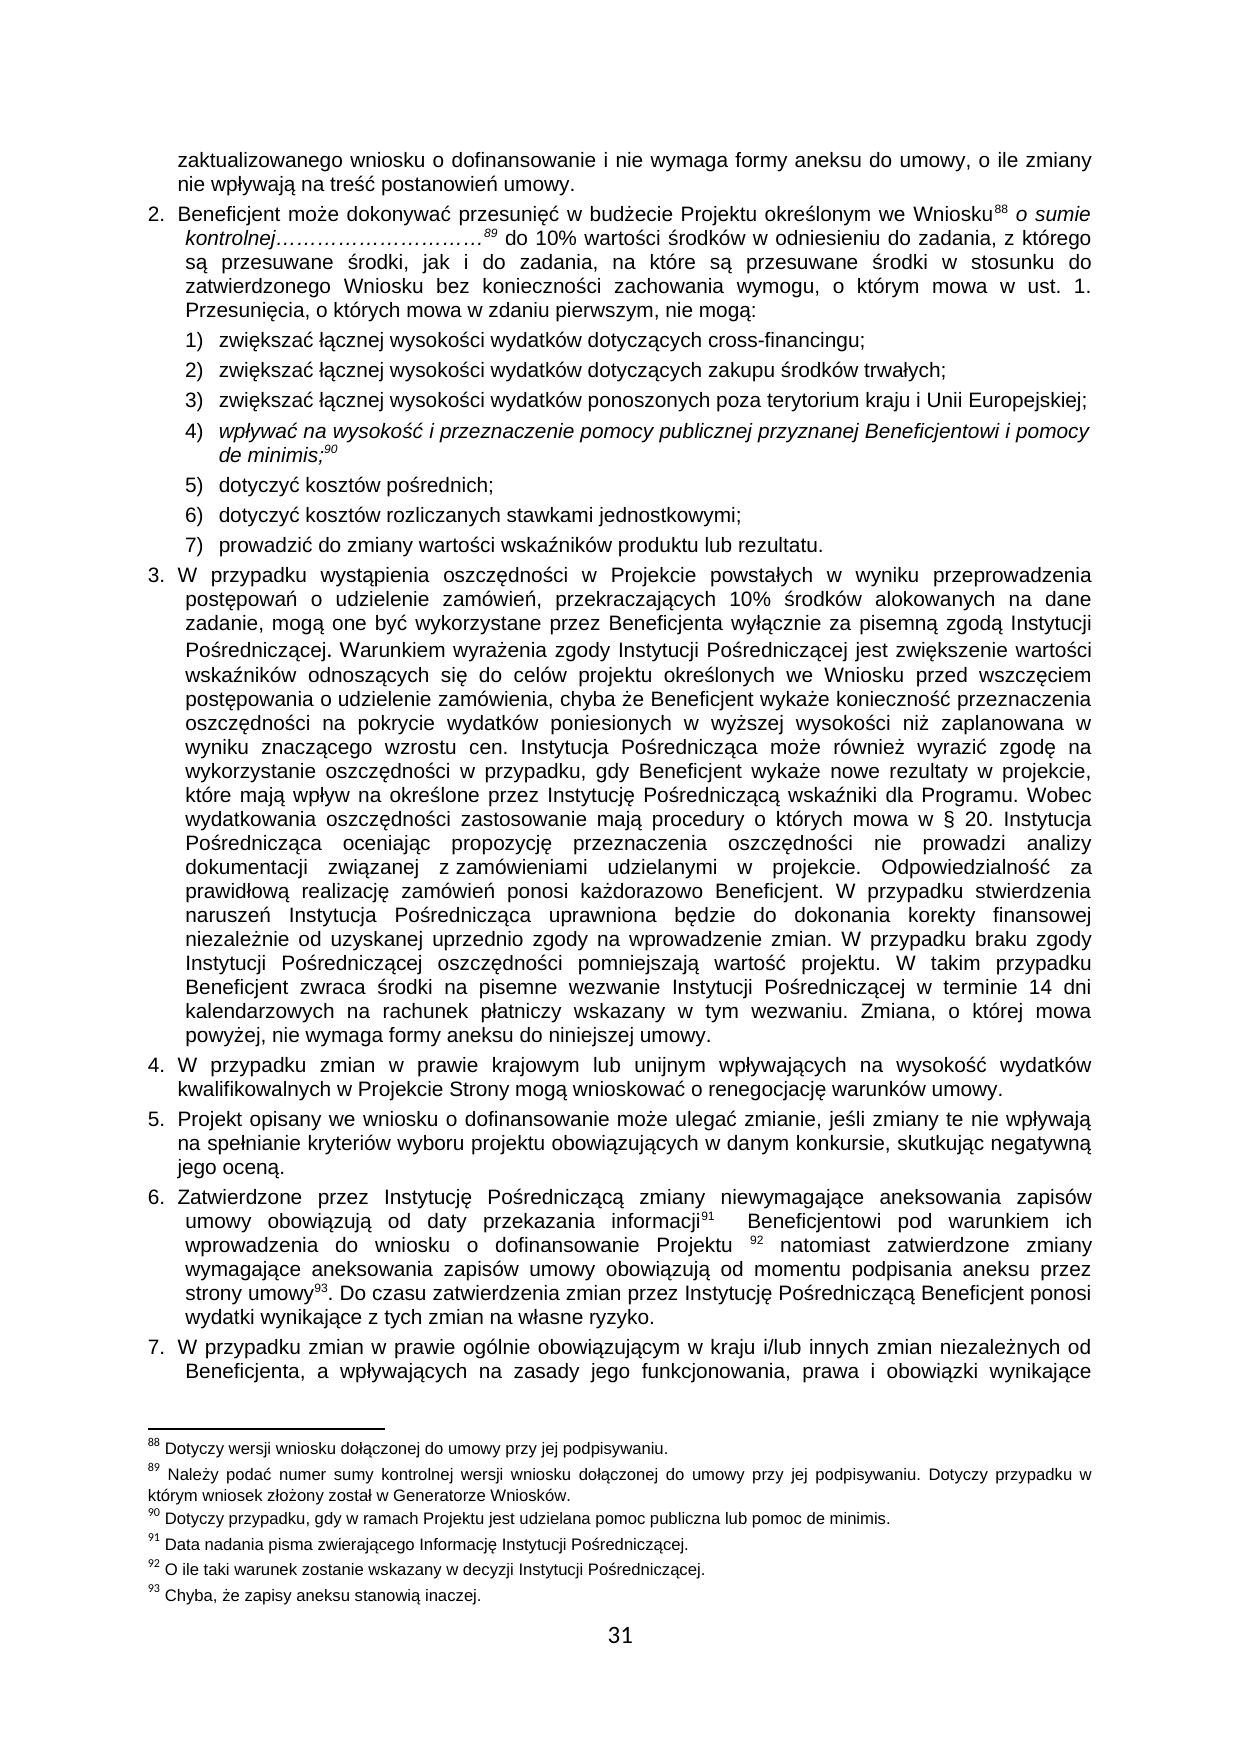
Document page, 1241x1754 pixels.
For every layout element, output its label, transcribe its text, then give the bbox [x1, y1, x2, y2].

list dotyczyć kosztów pośrednich; [185, 473, 1092, 497]
list zwiększać łącznej wysokości wydatków dotyczących cross-financingu; [185, 328, 1092, 352]
list zwiększać łącznej wysokości wydatków ponoszonych poza terytorium kraju i Unii Europejskiej; [185, 388, 1092, 412]
list W przypadku wystąpienia oszczędności w Projekcie powstałych w wyniku przeprowadzenia postępowań o udzielenie zamówień, przekraczających 10% środków alokowanych na dane zadanie, mogą one być wykorzystane przez Beneficjenta wyłącznie za pisemną zgodą Instytucji Pośredniczącej. Warunkiem wyrażenia zgody Instytucji Pośredniczącej jest zwiększenie wartości wskaźników odnoszących się do celów projektu określonych we Wniosku przed wszczęciem postępowania o udzielenie zamówienia, chyba że Beneficjent wykaże konieczność przeznaczenia oszczędności na pokrycie wydatków poniesionych w wyższej wysokości niż zaplanowana w wyniku znaczącego wzrostu cen. Instytucja Pośrednicząca może również wyrazić zgodę na wykorzystanie oszczędności w przypadku, gdy Beneficjent wykaże nowe rezultaty w projekcie, które mają wpływ na określone przez Instytucję Pośredniczącą wskaźniki dla Programu. Wobec wydatkowania oszczędności zastosowanie mają procedury o których mowa w § 20. Instytucja Pośrednicząca oceniając propozycję przeznaczenia oszczędności nie prowadzi analizy dokumentacji związanej z zamówieniami udzielanymi w projekcie. Odpowiedzialność za prawidłową realizację zamówień ponosi każdorazowo Beneficjent. W przypadku stwierdzenia naruszeń Instytucja Pośrednicząca uprawniona będzie do dokonania korekty finansowej niezależnie od uzyskanej uprzednio zgody na wprowadzenie zmian. W przypadku braku zgody Instytucji Pośredniczącej oszczędności pomniejszają wartość projektu. W takim przypadku Beneficjent zwraca środki na pisemne wezwanie Instytucji Pośredniczącej w terminie 14 dni kalendarzowych na rachunek płatniczy wskazany w tym wezwaniu. Zmiana, o której mowa powyżej, nie wymaga formy aneksu do niniejszej umowy. [148, 563, 1092, 1047]
list prowadzić do zmiany wartości wskaźników produktu lub rezultatu. [185, 533, 1092, 557]
list Projekt opisany we wniosku o dofinansowanie może ulegać zmianie, jeśli zmiany te nie wpływają na spełnianie kryteriów wyboru projektu obowiązujących w danym konkursie, skutkując negatywną jego oceną. [148, 1107, 1092, 1179]
list zwiększać łącznej wysokości wydatków dotyczących zakupu środków trwałych; [185, 358, 1092, 382]
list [148, 1335, 1092, 1383]
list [148, 148, 1092, 196]
list Zatwierdzone przez Instytucję Pośredniczącą zmiany niewymagające aneksowania zapisów umowy obowiązują od daty przekazania informacji Beneficjentowi pod warunkiem ich wprowadzenia do wniosku o dofinansowanie Projektu natomiast zatwierdzone zmiany wymagające aneksowania zapisów umowy obowiązują od momentu podpisania aneksu przez strony umowy. Do czasu zatwierdzenia zmian przez Instytucję Pośredniczącą Beneficjent ponosi wydatki wynikające z tych zmian na własne ryzyko. [148, 1185, 1092, 1329]
list Beneficjent może dokonywać przesunięć w budżecie Projektu określonym we Wniosku o sumie kontrolnej………………………… do 10% wartości środków w odniesieniu do zadania, z którego są przesuwane środki, jak i do zadania, na które są przesuwane środki w stosunku do zatwierdzonego Wniosku bez konieczności zachowania wymogu, o którym mowa w ust. 1. Przesunięcia, o których mowa w zdaniu pierwszym, nie mogą: [148, 202, 1092, 322]
list wpływać na wysokość i przeznaczenie pomocy publicznej przyznanej Beneficjentowi i pomocy de minimis; [185, 418, 1092, 466]
list W przypadku zmian w prawie krajowym lub unijnym wpływających na wysokość wydatków kwalifikowalnych w Projekcie Strony mogą wnioskować o renegocjację warunków umowy. [148, 1053, 1092, 1101]
list dotyczyć kosztów rozliczanych stawkami jednostkowymi; [185, 503, 1092, 527]
